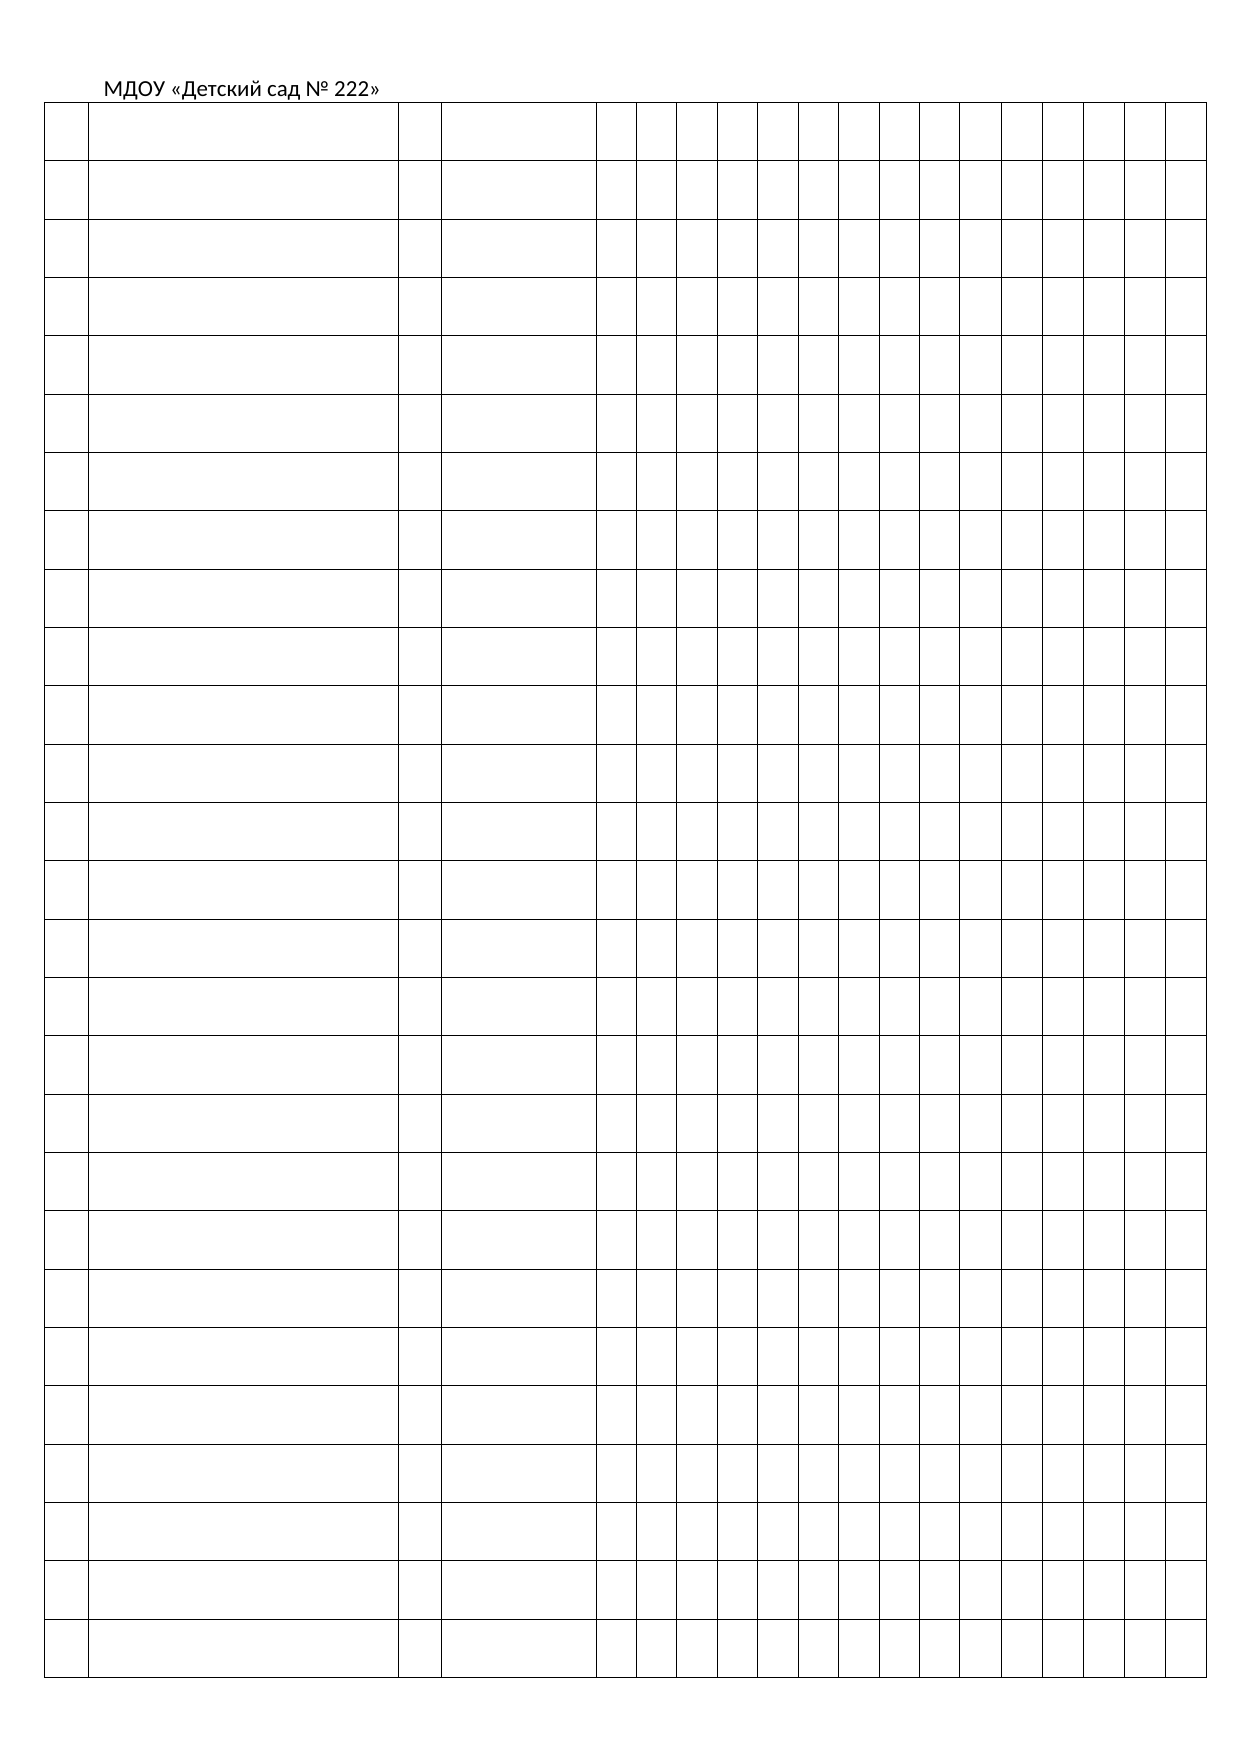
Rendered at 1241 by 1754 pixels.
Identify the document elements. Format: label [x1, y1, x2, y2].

table_cell [718, 1328, 757, 1385]
table_cell [960, 1386, 1001, 1443]
table_cell [799, 278, 838, 335]
table_cell [920, 1270, 959, 1327]
table_cell [1002, 511, 1042, 568]
table_cell [1084, 1095, 1124, 1152]
table_cell [839, 570, 879, 627]
table_cell [89, 1620, 398, 1677]
table_cell [799, 220, 838, 277]
table_cell [597, 1211, 636, 1268]
table_cell [45, 978, 88, 1035]
table_cell [799, 1095, 838, 1152]
table_cell [1166, 1211, 1206, 1268]
table_cell [758, 220, 798, 277]
table_cell [1043, 920, 1083, 977]
table_cell [637, 1211, 676, 1268]
table_cell [637, 628, 676, 685]
table_cell [960, 1153, 1001, 1210]
table_cell [880, 920, 919, 977]
table_cell [1084, 220, 1124, 277]
table_cell [637, 1095, 676, 1152]
table_cell [1002, 978, 1042, 1035]
table_cell [1002, 1211, 1042, 1268]
table_cell [1043, 1386, 1083, 1443]
table_cell [1043, 1036, 1083, 1093]
table_cell [442, 1270, 596, 1327]
table_cell [718, 1095, 757, 1152]
table_cell [1043, 570, 1083, 627]
table_cell [718, 686, 757, 743]
table_cell [839, 1095, 879, 1152]
table_cell [637, 570, 676, 627]
table_cell [758, 1036, 798, 1093]
table_cell [1002, 745, 1042, 802]
table_cell [1084, 628, 1124, 685]
table_cell [799, 1153, 838, 1210]
table_cell [960, 978, 1001, 1035]
table_cell [799, 511, 838, 568]
table_cell [597, 1270, 636, 1327]
table_cell [597, 395, 636, 452]
table_cell [677, 1445, 717, 1502]
table_cell [1125, 336, 1165, 393]
table_cell [89, 1153, 398, 1210]
table_cell [799, 920, 838, 977]
table_cell [399, 453, 441, 510]
table_cell [960, 570, 1001, 627]
table_cell [637, 920, 676, 977]
table_cell [880, 1036, 919, 1093]
table_cell [637, 861, 676, 918]
table_cell [799, 1036, 838, 1093]
table_cell [442, 745, 596, 802]
table_cell [399, 1270, 441, 1327]
table_cell [839, 920, 879, 977]
table_cell [1084, 1328, 1124, 1385]
table_cell [597, 1445, 636, 1502]
table_cell [89, 570, 398, 627]
table_cell [1043, 453, 1083, 510]
table_cell [1002, 628, 1042, 685]
table_cell [597, 745, 636, 802]
table_cell [399, 1503, 441, 1560]
table_cell [718, 978, 757, 1035]
table_cell [399, 570, 441, 627]
table_cell [880, 511, 919, 568]
table_cell [1002, 920, 1042, 977]
table_cell [399, 628, 441, 685]
table_cell [45, 920, 88, 977]
table_cell [677, 395, 717, 452]
table_cell [597, 1036, 636, 1093]
table_cell [718, 1211, 757, 1268]
table_cell [718, 920, 757, 977]
table_cell [1125, 803, 1165, 860]
table_cell [1125, 861, 1165, 918]
table_cell [880, 861, 919, 918]
table_cell [839, 220, 879, 277]
table_cell [399, 1328, 441, 1385]
table_cell [960, 920, 1001, 977]
table_cell [1043, 1561, 1083, 1618]
table_cell [442, 570, 596, 627]
table_cell [399, 395, 441, 452]
table_cell [1125, 745, 1165, 802]
table_cell [677, 628, 717, 685]
table_cell [1084, 336, 1124, 393]
table_cell [799, 1328, 838, 1385]
table_cell [758, 103, 798, 160]
table_cell [45, 511, 88, 568]
table_cell [637, 336, 676, 393]
table_cell [45, 1095, 88, 1152]
table_cell [597, 1095, 636, 1152]
table_cell [89, 1036, 398, 1093]
table_cell [1166, 686, 1206, 743]
table_cell [1125, 1503, 1165, 1560]
table_cell [399, 161, 441, 218]
table_cell [1166, 395, 1206, 452]
table_cell [677, 1211, 717, 1268]
table_cell [920, 920, 959, 977]
table_cell [45, 1328, 88, 1385]
table_cell [597, 1153, 636, 1210]
table_cell [839, 1036, 879, 1093]
table_cell [1166, 920, 1206, 977]
table_cell [839, 686, 879, 743]
table_cell [1084, 1211, 1124, 1268]
table_cell [677, 978, 717, 1035]
table_cell [45, 1036, 88, 1093]
table_cell [442, 220, 596, 277]
table_cell [1043, 161, 1083, 218]
table_cell [677, 1503, 717, 1560]
table_cell [1125, 395, 1165, 452]
table_cell [89, 1386, 398, 1443]
table_cell [399, 336, 441, 393]
table_cell [880, 1211, 919, 1268]
table_cell [442, 803, 596, 860]
table_cell [960, 511, 1001, 568]
table_cell [839, 1270, 879, 1327]
table_cell [839, 1211, 879, 1268]
table_cell [89, 978, 398, 1035]
table_cell [718, 161, 757, 218]
table_cell [442, 1328, 596, 1385]
table_cell [1166, 745, 1206, 802]
table_cell [677, 453, 717, 510]
table_cell [637, 686, 676, 743]
table_cell [880, 686, 919, 743]
table_cell [442, 103, 596, 160]
table_cell [839, 745, 879, 802]
table_cell [442, 628, 596, 685]
table_cell [45, 1561, 88, 1618]
table_cell [1166, 1095, 1206, 1152]
table_cell [1125, 278, 1165, 335]
table_cell [1084, 453, 1124, 510]
table_cell [442, 278, 596, 335]
table_cell [637, 161, 676, 218]
table_cell [677, 1561, 717, 1618]
table_cell [880, 1270, 919, 1327]
table_cell [920, 1503, 959, 1560]
table_cell [718, 861, 757, 918]
table_cell [880, 1153, 919, 1210]
table_cell [758, 628, 798, 685]
table_cell [45, 336, 88, 393]
table_cell [1002, 1561, 1042, 1618]
table_cell [1002, 1153, 1042, 1210]
table_cell [920, 803, 959, 860]
table_cell [758, 1561, 798, 1618]
table_cell [89, 803, 398, 860]
table_cell [677, 336, 717, 393]
table_cell [89, 278, 398, 335]
table_cell [442, 1036, 596, 1093]
table_cell [399, 220, 441, 277]
table_cell [880, 1561, 919, 1618]
table_cell [89, 511, 398, 568]
table_cell [442, 1211, 596, 1268]
table_cell [718, 1153, 757, 1210]
table_cell [1166, 861, 1206, 918]
table_cell [718, 1503, 757, 1560]
table_cell [1166, 103, 1206, 160]
table_cell [45, 628, 88, 685]
table_cell [597, 1503, 636, 1560]
table_cell [839, 278, 879, 335]
table_cell [89, 1561, 398, 1618]
table_cell [960, 1445, 1001, 1502]
table_cell [442, 395, 596, 452]
table_cell [960, 336, 1001, 393]
table_cell [1166, 278, 1206, 335]
table_cell [1002, 220, 1042, 277]
table_cell [1084, 745, 1124, 802]
table_cell [45, 395, 88, 452]
table_cell [1125, 1561, 1165, 1618]
table_cell [1125, 1153, 1165, 1210]
table_cell [1002, 453, 1042, 510]
table_cell [1084, 803, 1124, 860]
table_cell [1043, 686, 1083, 743]
table_cell [839, 511, 879, 568]
table_cell [758, 803, 798, 860]
table_cell [799, 1445, 838, 1502]
table_cell [799, 803, 838, 860]
table_cell [637, 1620, 676, 1677]
table_cell [399, 1620, 441, 1677]
table_cell [880, 803, 919, 860]
table_cell [399, 1095, 441, 1152]
table_cell [597, 278, 636, 335]
table_cell [1166, 1386, 1206, 1443]
table_cell [677, 161, 717, 218]
table_cell [718, 1270, 757, 1327]
table_cell [920, 1095, 959, 1152]
table_cell [45, 570, 88, 627]
table_cell [880, 453, 919, 510]
table_cell [799, 1561, 838, 1618]
table_cell [1002, 1270, 1042, 1327]
table_cell [1084, 1445, 1124, 1502]
table_cell [960, 1211, 1001, 1268]
table_cell [718, 395, 757, 452]
table_cell [920, 336, 959, 393]
table_cell [1043, 803, 1083, 860]
table_cell [89, 1095, 398, 1152]
table_cell [1166, 1620, 1206, 1677]
table_cell [839, 103, 879, 160]
table_cell [89, 745, 398, 802]
table_cell [1084, 1036, 1124, 1093]
table_cell [839, 395, 879, 452]
table_cell [960, 1095, 1001, 1152]
table_cell [1166, 1270, 1206, 1327]
table_cell [637, 1153, 676, 1210]
table_cell [1084, 395, 1124, 452]
table_cell [1002, 1095, 1042, 1152]
table_cell [637, 1036, 676, 1093]
table_cell [89, 220, 398, 277]
table_cell [1002, 570, 1042, 627]
table_cell [960, 1503, 1001, 1560]
table_cell [89, 161, 398, 218]
table_cell [758, 978, 798, 1035]
table_cell [920, 1386, 959, 1443]
table_cell [1002, 1386, 1042, 1443]
table_cell [45, 453, 88, 510]
table_cell [597, 1386, 636, 1443]
table_cell [799, 978, 838, 1035]
table_cell [758, 1270, 798, 1327]
table_cell [718, 1620, 757, 1677]
table_cell [758, 1386, 798, 1443]
table_cell [880, 278, 919, 335]
table_cell [718, 220, 757, 277]
table_cell [1002, 161, 1042, 218]
table_cell [399, 1386, 441, 1443]
table_cell [442, 978, 596, 1035]
table_cell [45, 1211, 88, 1268]
table_cell [920, 1036, 959, 1093]
table_cell [637, 103, 676, 160]
table_cell [442, 920, 596, 977]
table_cell [89, 861, 398, 918]
table_cell [1084, 570, 1124, 627]
table_cell [597, 453, 636, 510]
table_cell [1166, 1328, 1206, 1385]
table_cell [677, 803, 717, 860]
table_cell [799, 453, 838, 510]
table_cell [1166, 511, 1206, 568]
table_cell [399, 803, 441, 860]
table_cell [597, 336, 636, 393]
table_cell [45, 1503, 88, 1560]
table_cell [799, 686, 838, 743]
table_cell [839, 1153, 879, 1210]
table_cell [880, 1095, 919, 1152]
table_cell [758, 570, 798, 627]
table_cell [45, 745, 88, 802]
table_cell [45, 1620, 88, 1677]
table_cell [960, 1561, 1001, 1618]
table_cell [920, 978, 959, 1035]
table_cell [920, 861, 959, 918]
table_cell [597, 920, 636, 977]
table_cell [1166, 453, 1206, 510]
table_cell [880, 1503, 919, 1560]
table_cell [1084, 1561, 1124, 1618]
table_cell [1125, 220, 1165, 277]
table_cell [1125, 1620, 1165, 1677]
table_cell [1084, 161, 1124, 218]
table_cell [1002, 1036, 1042, 1093]
table_cell [718, 628, 757, 685]
table_cell [718, 103, 757, 160]
table_cell [880, 220, 919, 277]
table_cell [718, 336, 757, 393]
table_cell [399, 1153, 441, 1210]
table_cell [677, 1153, 717, 1210]
table_cell [1125, 686, 1165, 743]
table_cell [920, 1328, 959, 1385]
table_cell [839, 1386, 879, 1443]
table_cell [1043, 1503, 1083, 1560]
table_cell [677, 570, 717, 627]
table_cell [758, 336, 798, 393]
table_cell [758, 1095, 798, 1152]
table_cell [637, 745, 676, 802]
table_cell [399, 978, 441, 1035]
table_cell [1125, 1386, 1165, 1443]
table_cell [880, 1328, 919, 1385]
table_cell [442, 453, 596, 510]
table_cell [880, 161, 919, 218]
table_cell [677, 1270, 717, 1327]
table_cell [597, 861, 636, 918]
table_cell [718, 1445, 757, 1502]
table_cell [1043, 220, 1083, 277]
table_cell [1166, 161, 1206, 218]
table_cell [597, 161, 636, 218]
table_cell [1043, 103, 1083, 160]
table_cell [758, 1503, 798, 1560]
table_cell [758, 395, 798, 452]
table_cell [1084, 1153, 1124, 1210]
table_cell [1084, 1270, 1124, 1327]
table_cell [1084, 1386, 1124, 1443]
table_cell [637, 278, 676, 335]
table_cell [1043, 511, 1083, 568]
table_cell [597, 1620, 636, 1677]
table_cell [960, 103, 1001, 160]
table_cell [442, 686, 596, 743]
table_cell [718, 511, 757, 568]
table_cell [799, 861, 838, 918]
table_cell [920, 1561, 959, 1618]
table_cell [399, 1036, 441, 1093]
table_cell [1043, 278, 1083, 335]
table_cell [718, 803, 757, 860]
table_cell [920, 453, 959, 510]
table_cell [1002, 1445, 1042, 1502]
table_cell [597, 978, 636, 1035]
table_cell [442, 1445, 596, 1502]
table_cell [637, 511, 676, 568]
table_cell [1125, 1270, 1165, 1327]
table_cell [960, 745, 1001, 802]
table_cell [45, 278, 88, 335]
table_cell [677, 920, 717, 977]
table_cell [960, 395, 1001, 452]
table_cell [637, 1270, 676, 1327]
table_cell [839, 861, 879, 918]
table_cell [677, 686, 717, 743]
table_cell [1125, 628, 1165, 685]
table_cell [920, 745, 959, 802]
table_cell [1084, 861, 1124, 918]
table_cell [1043, 336, 1083, 393]
table_cell [1166, 1561, 1206, 1618]
table_cell [442, 336, 596, 393]
table_cell [960, 1036, 1001, 1093]
table_cell [1002, 1328, 1042, 1385]
table_cell [677, 1036, 717, 1093]
table_cell [758, 1445, 798, 1502]
table_cell [399, 511, 441, 568]
table_cell [1002, 803, 1042, 860]
table_cell [1084, 103, 1124, 160]
table_cell [758, 745, 798, 802]
table_cell [1166, 803, 1206, 860]
table_cell [1125, 570, 1165, 627]
table_cell [89, 920, 398, 977]
table_cell [920, 511, 959, 568]
table_cell [1002, 336, 1042, 393]
table_cell [839, 161, 879, 218]
table_cell [597, 1561, 636, 1618]
table_cell [1002, 686, 1042, 743]
table_cell [1002, 1503, 1042, 1560]
table_cell [1002, 103, 1042, 160]
table_cell [880, 628, 919, 685]
table_cell [45, 1445, 88, 1502]
table_cell [960, 628, 1001, 685]
table_cell [1043, 628, 1083, 685]
table_cell [677, 1095, 717, 1152]
table_cell [1125, 920, 1165, 977]
table_cell [677, 1620, 717, 1677]
table_cell [799, 1270, 838, 1327]
table_cell [839, 978, 879, 1035]
table_cell [960, 1620, 1001, 1677]
table_cell [442, 1561, 596, 1618]
table_cell [758, 1153, 798, 1210]
table_cell [677, 745, 717, 802]
table_cell [1084, 511, 1124, 568]
table_cell [758, 920, 798, 977]
table_cell [45, 803, 88, 860]
table_cell [399, 1561, 441, 1618]
table_cell [799, 1211, 838, 1268]
table_cell [442, 511, 596, 568]
table_cell [89, 1270, 398, 1327]
table_cell [597, 103, 636, 160]
table_cell [960, 1270, 1001, 1327]
table_cell [637, 803, 676, 860]
table_cell [677, 511, 717, 568]
table_cell [839, 1445, 879, 1502]
table_cell [758, 1211, 798, 1268]
table_cell [1166, 1153, 1206, 1210]
table_cell [1125, 1095, 1165, 1152]
table_cell [1084, 686, 1124, 743]
table_cell [880, 103, 919, 160]
table_cell [442, 1620, 596, 1677]
table_cell [637, 395, 676, 452]
table_cell [677, 220, 717, 277]
table_cell [920, 1153, 959, 1210]
table_cell [45, 103, 88, 160]
table_cell [1125, 1036, 1165, 1093]
table_cell [597, 686, 636, 743]
table_cell [718, 453, 757, 510]
table_cell [1043, 1328, 1083, 1385]
table_cell [637, 1445, 676, 1502]
table_cell [399, 686, 441, 743]
table_cell [442, 1386, 596, 1443]
table_cell [960, 453, 1001, 510]
table_cell [718, 745, 757, 802]
table_cell [880, 570, 919, 627]
table_cell [637, 1386, 676, 1443]
table_cell [839, 1561, 879, 1618]
table_cell [1125, 978, 1165, 1035]
table_cell [45, 686, 88, 743]
table_cell [677, 278, 717, 335]
table_cell [442, 1095, 596, 1152]
table_cell [799, 336, 838, 393]
table_cell [799, 103, 838, 160]
table_cell [1166, 1445, 1206, 1502]
table_cell [89, 686, 398, 743]
table_cell [920, 395, 959, 452]
table_cell [880, 1620, 919, 1677]
table_cell [637, 453, 676, 510]
table_cell [1002, 395, 1042, 452]
table_cell [45, 1386, 88, 1443]
table_cell [1043, 978, 1083, 1035]
table_cell [920, 1445, 959, 1502]
table_cell [89, 103, 398, 160]
table_cell [920, 161, 959, 218]
table_cell [45, 220, 88, 277]
table_cell [399, 920, 441, 977]
table_cell [718, 1561, 757, 1618]
table_cell [597, 1328, 636, 1385]
table_cell [1125, 103, 1165, 160]
table_cell [718, 1036, 757, 1093]
table_cell [1125, 1328, 1165, 1385]
table_cell [399, 1211, 441, 1268]
table_cell [399, 861, 441, 918]
table_cell [1084, 1503, 1124, 1560]
table_cell [1043, 1620, 1083, 1677]
table_cell [1125, 1211, 1165, 1268]
table_cell [920, 1620, 959, 1677]
table_cell [89, 1445, 398, 1502]
table_cell [758, 511, 798, 568]
table_cell [597, 628, 636, 685]
table_cell [442, 161, 596, 218]
table_cell [1084, 1620, 1124, 1677]
table_cell [880, 978, 919, 1035]
table_cell [637, 978, 676, 1035]
table_cell [920, 686, 959, 743]
table_cell [758, 1328, 798, 1385]
table_cell [1125, 511, 1165, 568]
table_cell [839, 336, 879, 393]
table_cell [677, 1386, 717, 1443]
table_cell [839, 628, 879, 685]
table_cell [1043, 1095, 1083, 1152]
table_cell [677, 103, 717, 160]
table_cell [880, 395, 919, 452]
table_cell [597, 803, 636, 860]
table_cell [839, 1328, 879, 1385]
table_cell [597, 220, 636, 277]
table_cell [1043, 1153, 1083, 1210]
table_cell [45, 1153, 88, 1210]
table_cell [799, 745, 838, 802]
table_cell [1166, 978, 1206, 1035]
table_cell [89, 1503, 398, 1560]
table_cell [880, 1386, 919, 1443]
table_cell [839, 1503, 879, 1560]
table_cell [920, 1211, 959, 1268]
table_cell [718, 278, 757, 335]
table_cell [89, 336, 398, 393]
table_cell [1043, 395, 1083, 452]
table_cell [89, 1211, 398, 1268]
table_cell [1043, 861, 1083, 918]
table_cell [1002, 1620, 1042, 1677]
table_cell [677, 1328, 717, 1385]
table_cell [399, 745, 441, 802]
table_cell [799, 1386, 838, 1443]
table_cell [960, 220, 1001, 277]
table_cell [1166, 1036, 1206, 1093]
table_cell [637, 1328, 676, 1385]
table_cell [1166, 336, 1206, 393]
table_cell [597, 570, 636, 627]
table_cell [718, 570, 757, 627]
table_cell [89, 453, 398, 510]
table_cell [637, 220, 676, 277]
table_cell [758, 278, 798, 335]
table_cell [920, 220, 959, 277]
table_cell [920, 628, 959, 685]
table_cell [442, 1503, 596, 1560]
table_cell [960, 1328, 1001, 1385]
table_cell [399, 103, 441, 160]
table_cell [1166, 628, 1206, 685]
table_cell [1043, 745, 1083, 802]
table_cell [1084, 920, 1124, 977]
table_cell [839, 803, 879, 860]
table_cell [442, 1153, 596, 1210]
table_cell [442, 861, 596, 918]
table_cell [758, 161, 798, 218]
table_cell [799, 570, 838, 627]
table_cell [597, 511, 636, 568]
table_cell [45, 1270, 88, 1327]
table_cell [399, 1445, 441, 1502]
table_cell [1166, 570, 1206, 627]
table_cell [1125, 161, 1165, 218]
table_cell [89, 395, 398, 452]
table_cell [839, 453, 879, 510]
table_cell [1043, 1211, 1083, 1268]
table_cell [960, 278, 1001, 335]
table_cell [45, 861, 88, 918]
table_cell [799, 628, 838, 685]
table_cell [960, 161, 1001, 218]
table_cell [799, 1620, 838, 1677]
table_cell [1002, 861, 1042, 918]
table_cell [839, 1620, 879, 1677]
table_cell [1043, 1445, 1083, 1502]
table_cell [799, 161, 838, 218]
table_cell [799, 395, 838, 452]
table_cell [960, 861, 1001, 918]
table_cell [960, 803, 1001, 860]
table_cell [1125, 1445, 1165, 1502]
table_cell [920, 278, 959, 335]
table_cell [637, 1561, 676, 1618]
table_cell [758, 1620, 798, 1677]
table_cell [880, 336, 919, 393]
table_cell [758, 453, 798, 510]
table_cell [920, 570, 959, 627]
table_cell [1084, 978, 1124, 1035]
table_cell [677, 861, 717, 918]
table_cell [718, 1386, 757, 1443]
table_cell [1084, 278, 1124, 335]
table_cell [89, 628, 398, 685]
table_cell [960, 686, 1001, 743]
table_cell [758, 861, 798, 918]
table_cell [1166, 1503, 1206, 1560]
table_cell [637, 1503, 676, 1560]
table_cell [1166, 220, 1206, 277]
table_cell [799, 1503, 838, 1560]
table_cell [880, 745, 919, 802]
table_cell [89, 1328, 398, 1385]
table_cell [1002, 278, 1042, 335]
table_cell [1043, 1270, 1083, 1327]
table_cell [920, 103, 959, 160]
table_cell [399, 278, 441, 335]
table_cell [758, 686, 798, 743]
table_cell [45, 161, 88, 218]
table_cell [880, 1445, 919, 1502]
table_cell [1125, 453, 1165, 510]
